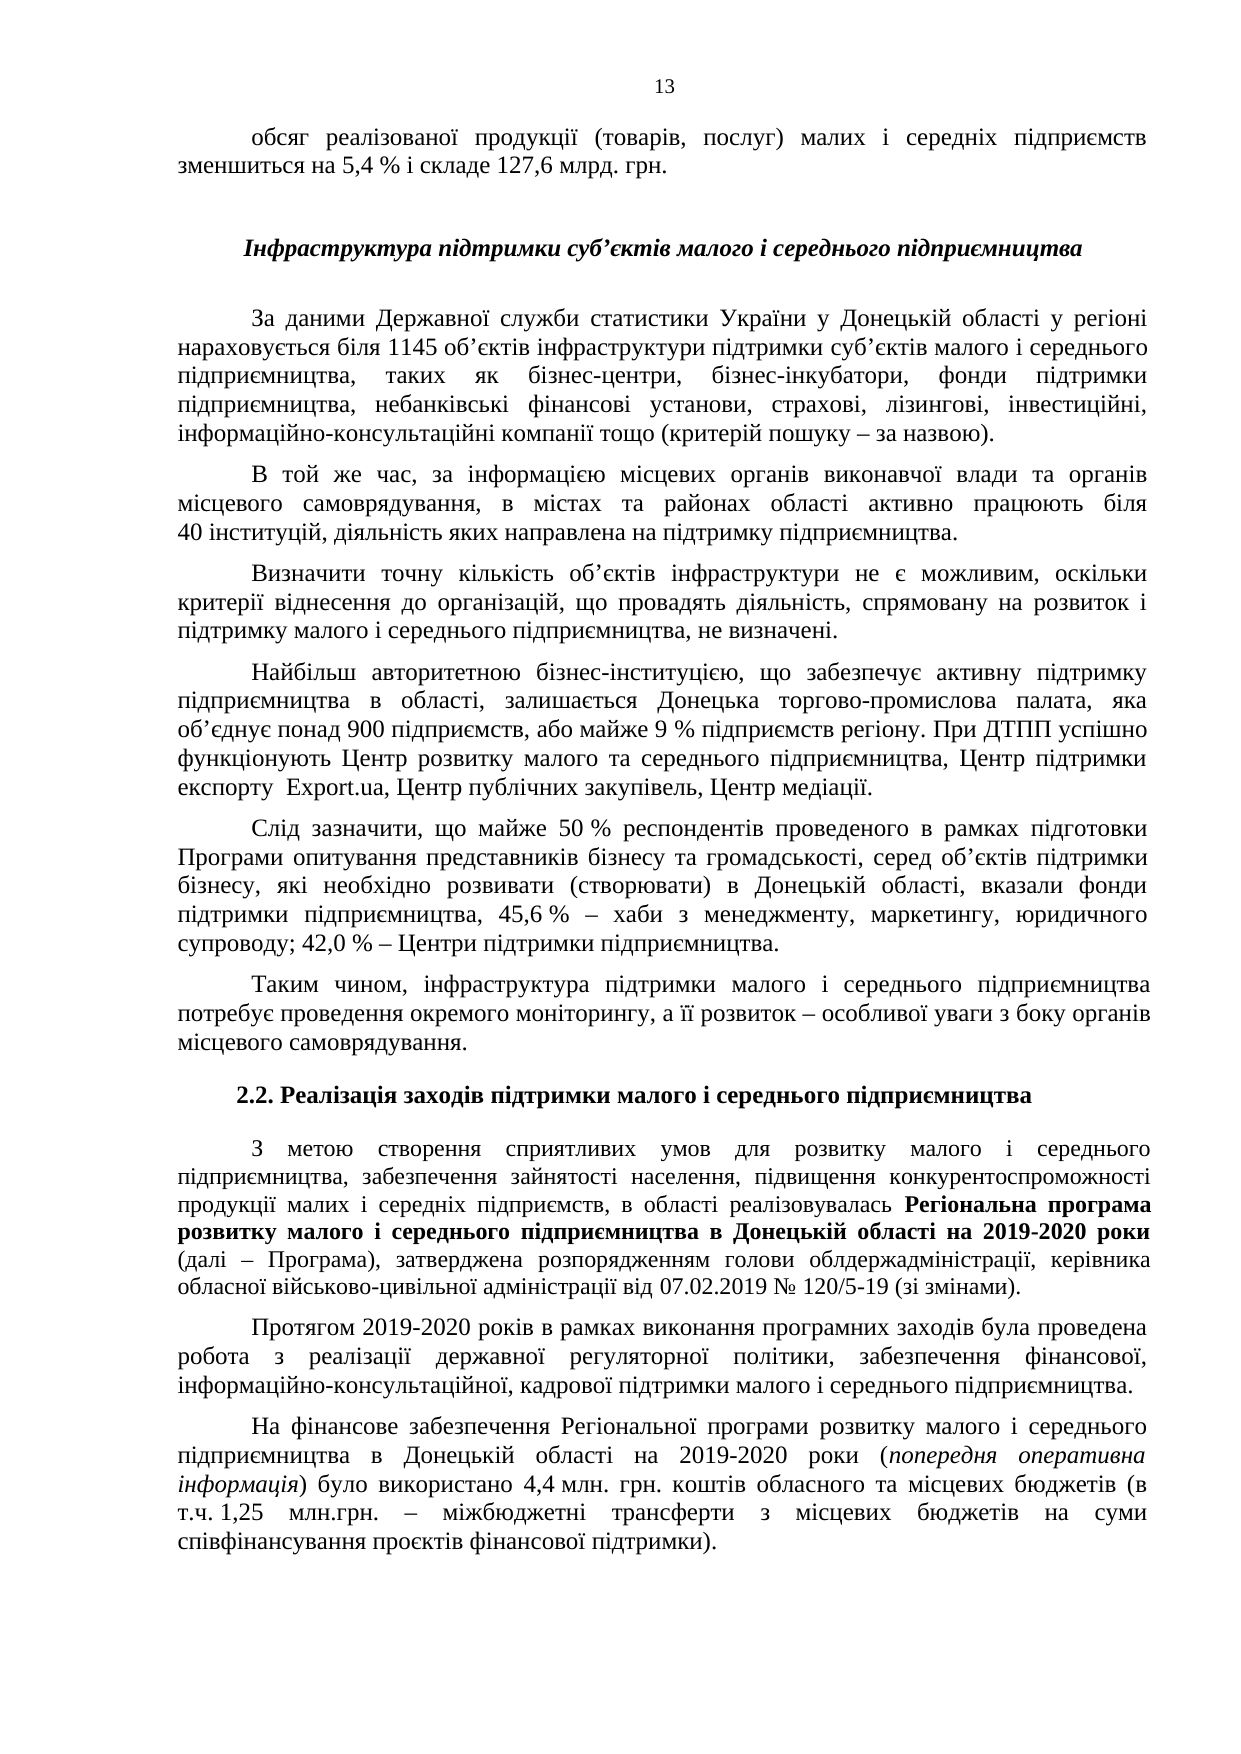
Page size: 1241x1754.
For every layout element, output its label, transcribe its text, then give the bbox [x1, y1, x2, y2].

text Таким чином, інфраструктура підтримки малого і середнього підприємництва потребує проведення окремого моніторингу, а її розвиток – особливої уваги з боку органів місцевого самоврядування. [177, 969, 1152, 1056]
text Визначити точну кількість об’єктів інфраструктури не є можливим, оскільки критерії віднесення до організацій, що провадять діяльність, спрямовану на розвиток і підтримку малого і середнього підприємництва, не визначені. [177, 558, 1148, 644]
text З метою створення сприятливих умов для розвитку малого і середнього підприємництва, забезпечення зайнятості населення, підвищення конкурентоспроможності продукції малих і середніх підприємств, в області реалізовувалась Регіональна програма розвитку малого і середнього підприємництва в Донецькій області на 2019-2020 роки (далі – Програма), затверджена розпорядженням голови облдержадміністрації, керівника обласної військово-цивільної адміністрації від 07.02.2019 № 120/5-19 (зі змінами). [177, 1134, 1152, 1300]
text Інфраструктура підтримки суб’єктів малого і середнього підприємництва [177, 233, 1152, 262]
text Слід зазначити, що майже 50 % респондентів проведеного в рамках підготовки Програми опитування представників бізнесу та громадськості, серед об’єктів підтримки бізнесу, які необхідно розвивати (створювати) в Донецькій області, вказали фонди підтримки підприємництва, 45,6 % – хаби з менеджменту, маркетингу, юридичного супроводу; 42,0 % – Центри підтримки підприємництва. [177, 813, 1148, 957]
text Протягом 2019-2020 років в рамках виконання програмних заходів була проведена робота з реалізації державної регуляторної політики, забезпечення фінансової, інформаційно-консультаційної, кадрової підтримки малого і середнього підприємництва. [177, 1312, 1148, 1399]
text обсяг реалізованої продукції (товарів, послуг) малих і середніх підприємств зменшиться на 5,4 % і складе 127,6 млрд. грн. [177, 122, 1148, 179]
text На фінансове забезпечення Регіональної програми розвитку малого і середнього підприємництва в Донецькій області на 2019-2020 роки (попередня оперативна інформація) було використано 4,4 млн. грн. коштів обласного та місцевих бюджетів (в т.ч. 1,25 млн.грн. – міжбюджетні трансферти з місцевих бюджетів на суми співфінансування проєктів фінансової підтримки). [177, 1411, 1148, 1555]
text Найбільш авторитетною бізнес-інституцією, що забезпечує активну підтримку підприємництва в області, залишається Донецька торгово-промислова палата, яка об’єднує понад 900 підприємств, або майже 9 % підприємств регіону. При ДТПП успішно функціонують Центр розвитку малого та середнього підприємництва, Центр підтримки експорту Export.ua, Центр публічних закупівель, Центр медіації. [177, 657, 1148, 801]
text 2.2. Реалізація заходів підтримки малого і середнього підприємництва [177, 1081, 1152, 1109]
text В той же час, за інформацією місцевих органів виконавчої влади та органів місцевого самоврядування, в містах та районах області активно працюють біля 40 інституцій, діяльність яких направлена на підтримку підприємництва. [177, 459, 1148, 546]
text За даними Державної служби статистики України у Донецькій області у регіоні нараховується біля 1145 об’єктів інфраструктури підтримки суб’єктів малого і середнього підприємництва, таких як бізнес-центри, бізнес-інкубатори, фонди підтримки підприємництва, небанківські фінансові установи, страхові, лізингові, інвестиційні, інформаційно-консультаційні компанії тощо (критерій пошуку – за назвою). [177, 303, 1148, 447]
